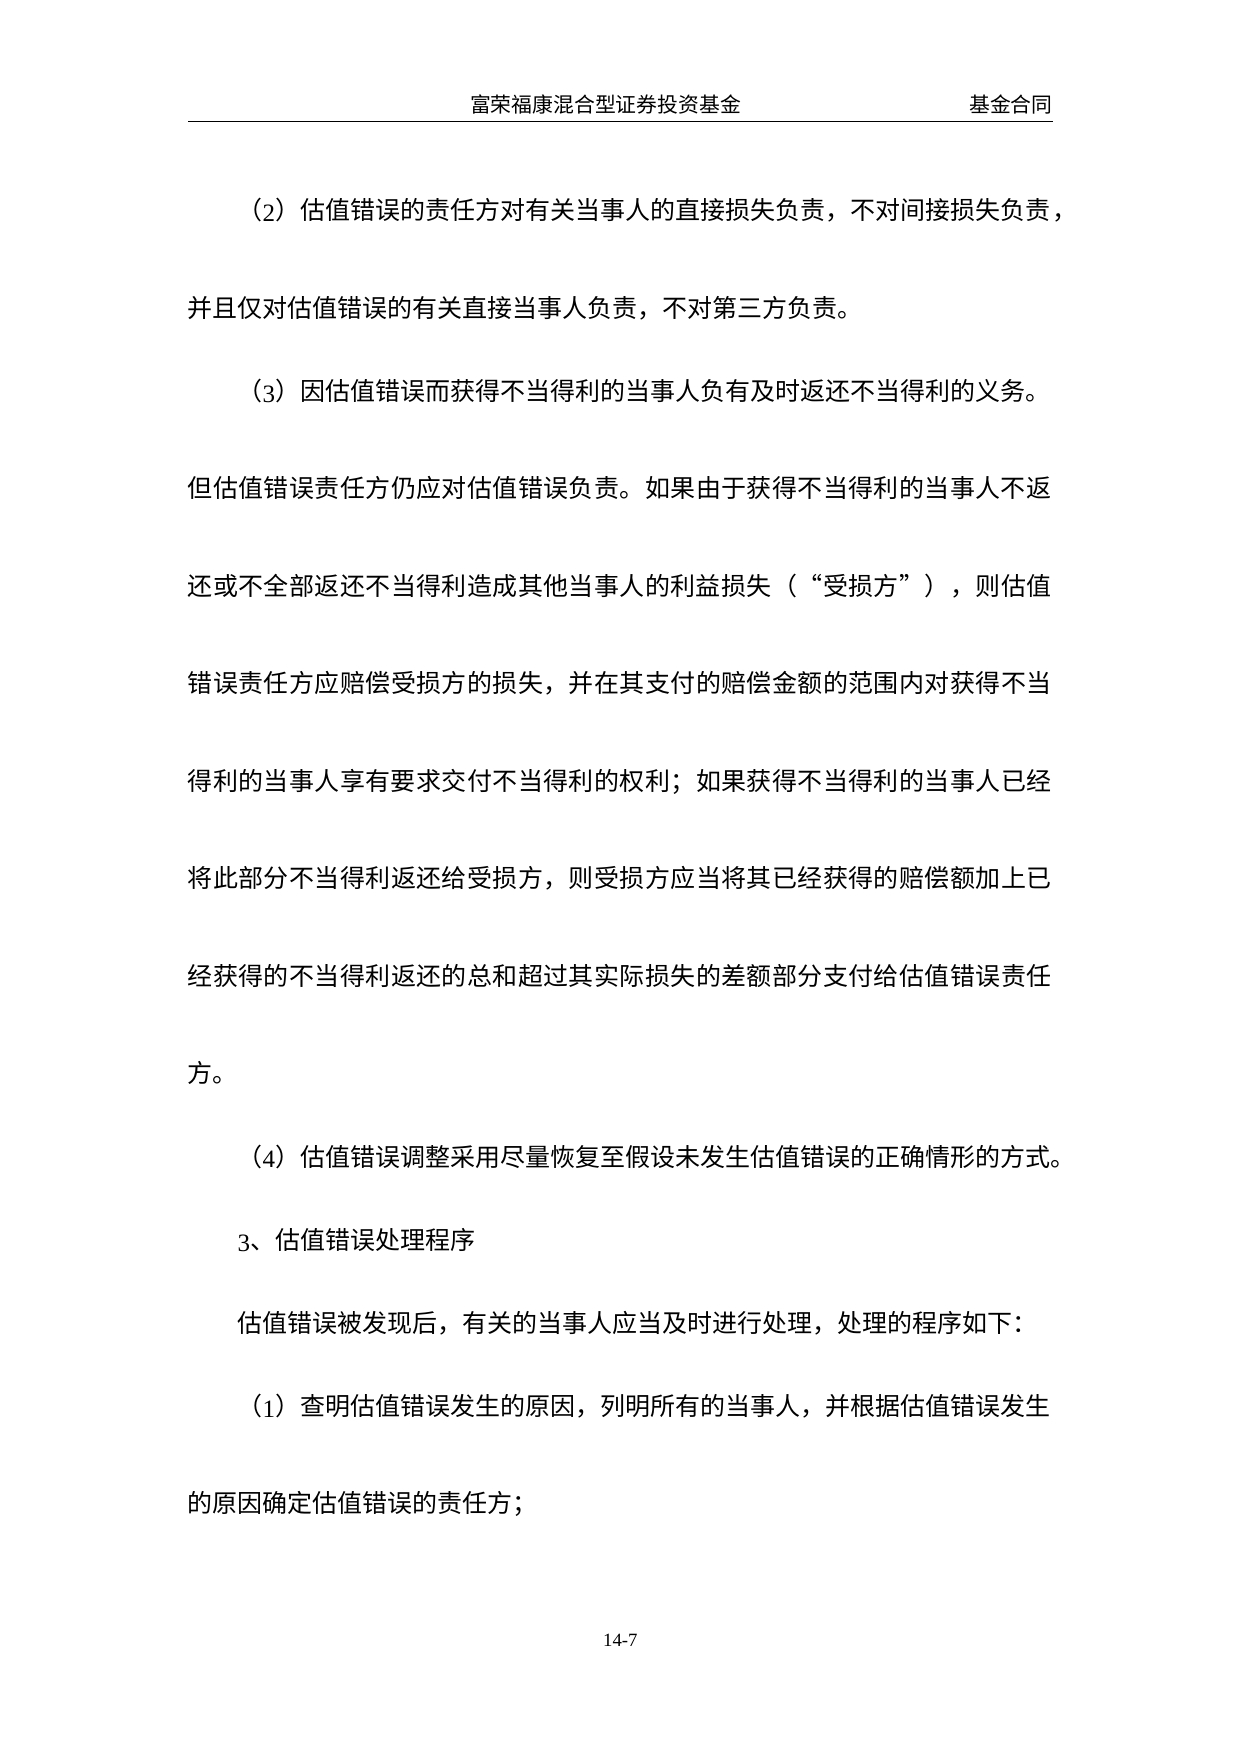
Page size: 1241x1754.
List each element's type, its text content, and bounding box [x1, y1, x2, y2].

text （2）估值错误的责任方对有关当事人的直接损失负责，不对间接损失负责，并且仅对估值错误的有关直接当事人负责，不对第三方负责。 [187, 162, 1053, 324]
text （3）因估值错误而获得不当得利的当事人负有及时返还不当得利的义务。但估值错误责任方仍应对估值错误负责。如果由于获得不当得利的当事人不返还或不全部返还不当得利造成其他当事人的利益损失（“受损方”），则估值错误责任方应赔偿受损方的损失，并在其支付的赔偿金额的范围内对获得不当得利的当事人享有要求交付不当得利的权利；如果获得不当得利的当事人已经将此部分不当得利返还给受损方，则受损方应当将其已经获得的赔偿额加上已经获得的不当得利返还的总和超过其实际损失的差额部分支付给估值错误责任方。 [187, 343, 1053, 1090]
text （4）估值错误调整采用尽量恢复至假设未发生估值错误的正确情形的方式。 [187, 1108, 1053, 1173]
text 3、估值错误处理程序 [187, 1191, 1053, 1256]
text 估值错误被发现后，有关的当事人应当及时进行处理，处理的程序如下： [187, 1274, 1053, 1339]
text （1）查明估值错误发生的原因，列明所有的当事人，并根据估值错误发生的原因确定估值错误的责任方； [187, 1358, 1053, 1520]
